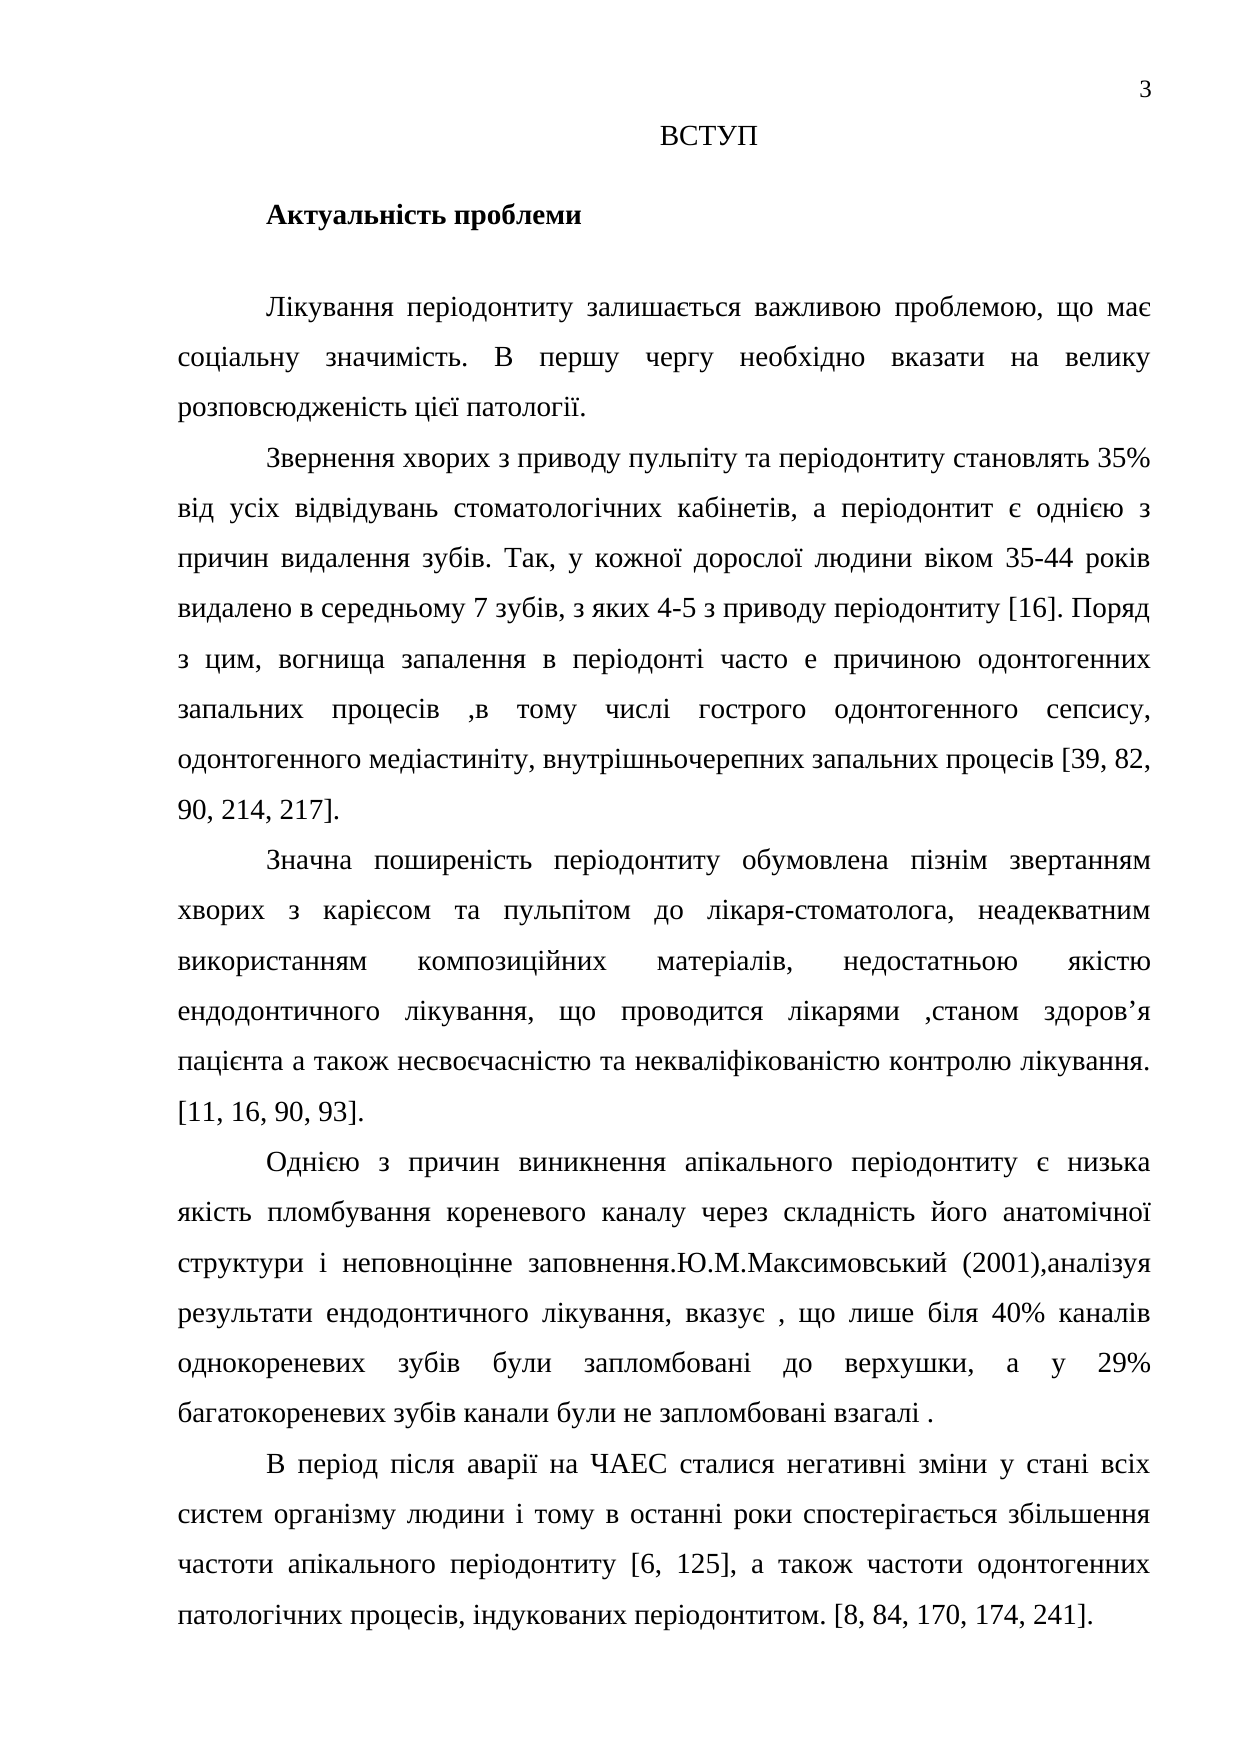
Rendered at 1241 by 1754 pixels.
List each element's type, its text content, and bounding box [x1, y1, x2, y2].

text Звернення хворих з приводу пульпіту та періодонтиту становлять 35% від усіх відвідувань стоматологічних кабінетів, а періодонтит є однією з причин видалення зубів. Так, у кожної дорослої людини віком 35-44 років видалено в середньому 7 зубів, з яких 4-5 з приводу періодонтиту [16]. Поряд з цим, вогнища запалення в періодонті часто е причиною одонтогенних запальних процесів ,в тому числі гострого одонтогенного сепсису, одонтогенного медіастиніту, внутрішньочерепних запальних процесів [39, 82, 90, 214, 217]. [177, 440, 1152, 825]
text Значна поширеність періодонтиту обумовлена пізнім звертанням хворих з карієсом та пульпітом до лікаря-стоматолога, неадекватним використанням композиційних матеріалів, недостатньою якістю ендодонтичного лікування, що проводится лікарями ,станом здоров’я пацієнта а також несвоєчасністю та некваліфікованістю контролю лікування.[11, 16, 90, 93]. [177, 842, 1152, 1127]
text Лікування періодонтиту залишається важливою проблемою, що має соціальну значимість. В першу чергу необхідно вказати на велику розповсюдженість цієї патології. [177, 289, 1152, 423]
text В період після аварії на ЧАЕС сталися негативні зміни у стані всіх систем організму людини і тому в останні роки спостерігається збільшення частоти апікального періодонтиту [6, 125], а також частоти одонтогенних патологічних процесів, індукованих періодонтитом. [8, 84, 170, 174, 241]. [177, 1446, 1152, 1630]
text Однією з причин виникнення апікального періодонтиту є низька якість пломбування кореневого каналу через складність його анатомічної структури і неповноцінне заповнення.Ю.М.Максимовський (2001),аналізуя результати ендодонтичного лікування, вказує , що лише біля 40% каналів однокореневих зубів були запломбовані до верхушки, а у 29% багатокореневих зубів канали були не запломбовані взагалі . [177, 1144, 1152, 1429]
text ВСТУП [177, 118, 1152, 152]
subtitle Актуальність проблеми [177, 197, 1152, 231]
